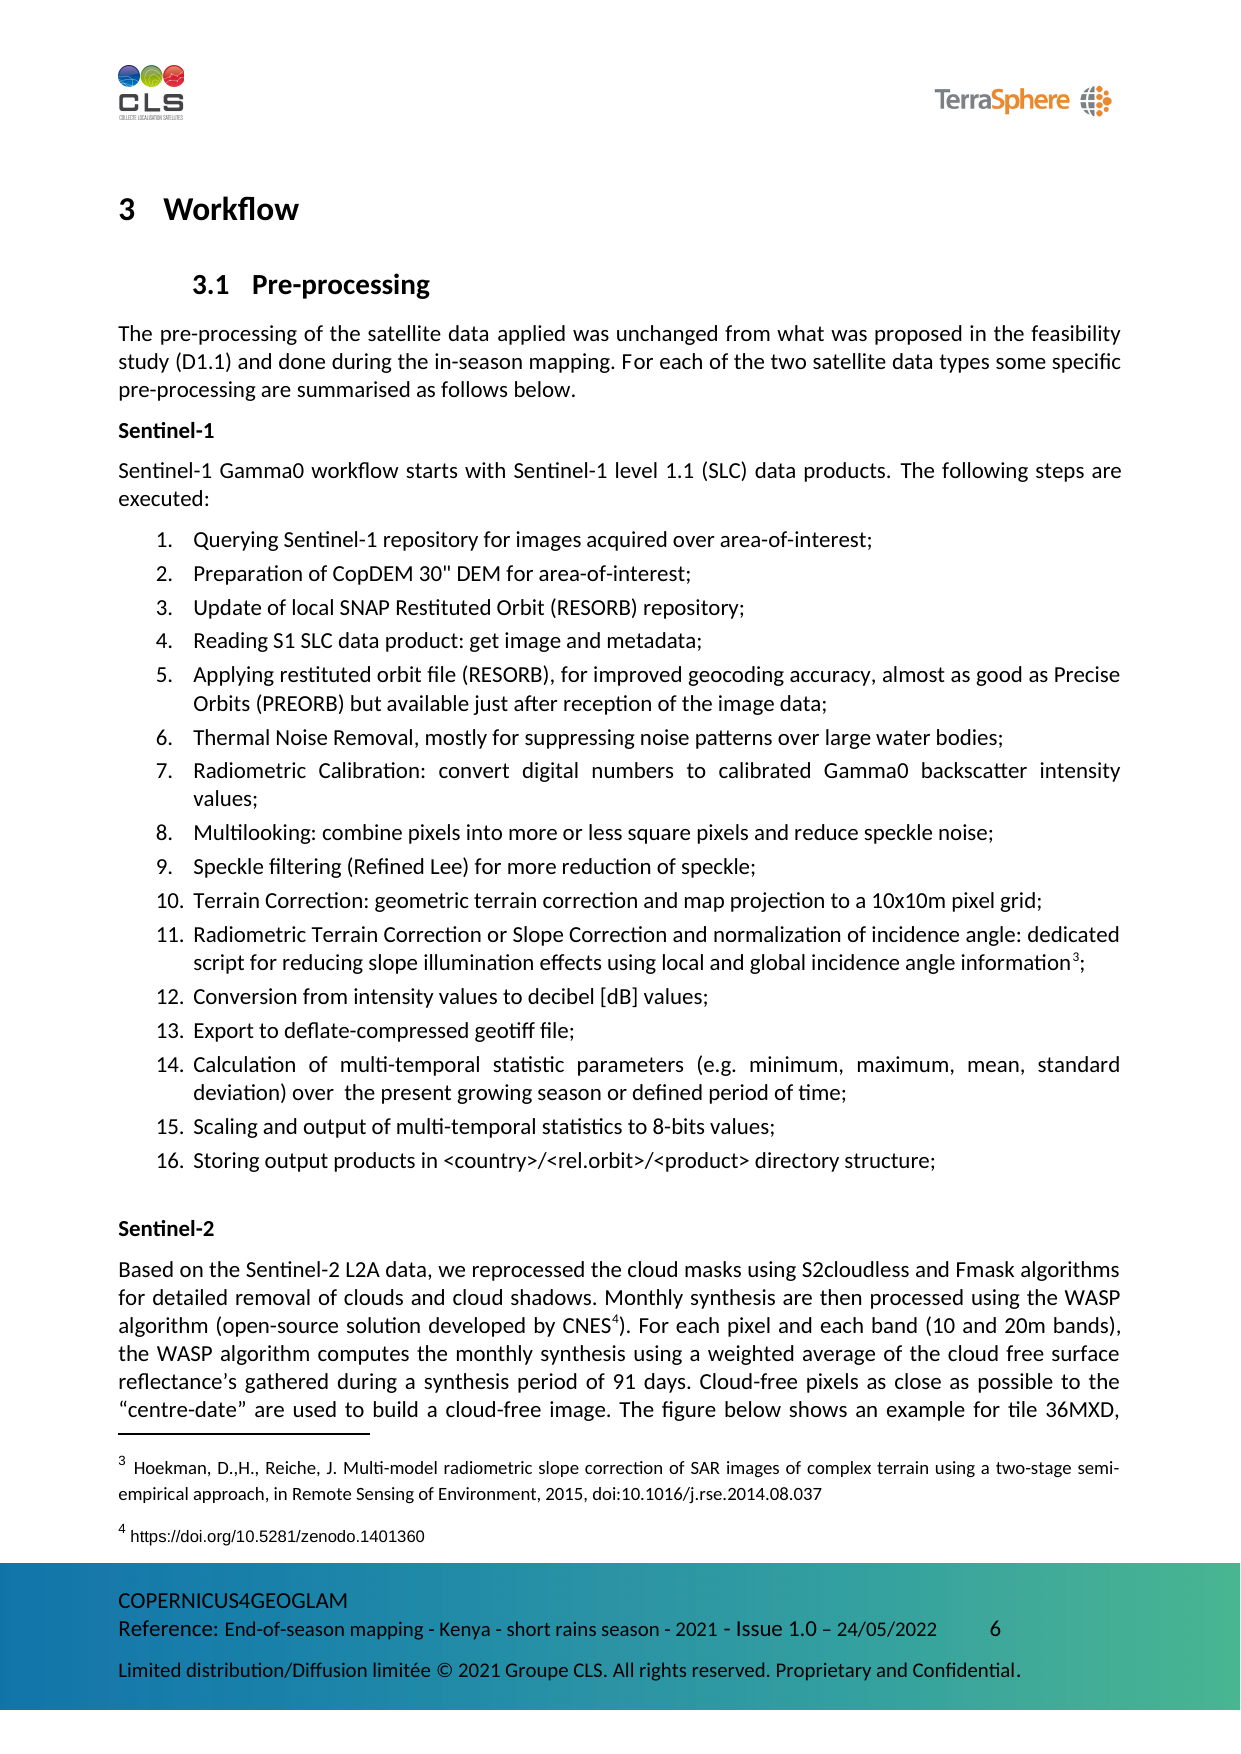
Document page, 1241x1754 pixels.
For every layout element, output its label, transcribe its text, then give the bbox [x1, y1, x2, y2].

list Terrain Correction: geometric terrain correction and map projection to a 10x10m pixel grid; [156, 886, 1122, 914]
list Speckle filtering (Refined Lee) for more reduction of speckle; [156, 852, 1122, 881]
list Storing output products in <country>/<rel.orbit>/<product> directory structure; [156, 1146, 1122, 1174]
text Sentinel-1 [118, 416, 1122, 444]
text Sentinel-2 [118, 1214, 1122, 1242]
list Thermal Noise Removal, mostly for suppressing noise patterns over large water bodies; [156, 723, 1122, 751]
list Conversion from intensity values to decibel [dB] values; [156, 982, 1122, 1010]
list Radiometric Calibration: convert digital numbers to calibrated Gamma0 backscatter intensity values; [156, 757, 1122, 813]
list Update of local SNAP Restituted Orbit (RESORB) repository; [156, 593, 1122, 621]
text The pre-processing of the satellite data applied was unchanged from what was proposed in the feasibility study (D1.1) and done during the in-season mapping. For each of the two satellite data types some specific pre-processing are summarised as follows below. [118, 319, 1122, 403]
list Preparation of CopDEM 30" DEM for area-of-interest; [156, 559, 1122, 587]
picture [0, 1563, 1241, 1710]
list Reading S1 SLC data product: get image and metadata; [156, 627, 1122, 655]
picture [118, 65, 184, 120]
list Multilooking: combine pixels into more or less square pixels and reduce speckle noise; [156, 818, 1122, 847]
list Applying restituted orbit file (RESORB), for improved geocoding accuracy, almost as good as Precise Orbits (PREORB) but available just after reception of the image data; [156, 661, 1122, 717]
list Scaling and output of multi-temporal statistics to 8-bits values; [156, 1112, 1122, 1140]
list Export to deflate-compressed geotiff file; [156, 1016, 1122, 1044]
subtitle Pre-processing [192, 266, 1122, 301]
list Radiometric Terrain Correction or Slope Correction and normalization of incidence angle: dedicated script for reducing slope illumination effects using local and global incidence angle information; [156, 920, 1122, 976]
subtitle Workflow [118, 187, 1122, 228]
text Sentinel-1 Gamma0 workflow starts with Sentinel-1 level 1.1 (SLC) data products. The following steps are executed: [118, 456, 1122, 512]
picture [923, 82, 1119, 120]
list Querying Sentinel-1 repository for images acquired over area-of-interest; [156, 525, 1122, 553]
list Calculation of multi-temporal statistic parameters (e.g. minimum, maximum, mean, standard deviation) over the present growing season or defined period of time; [156, 1050, 1122, 1106]
